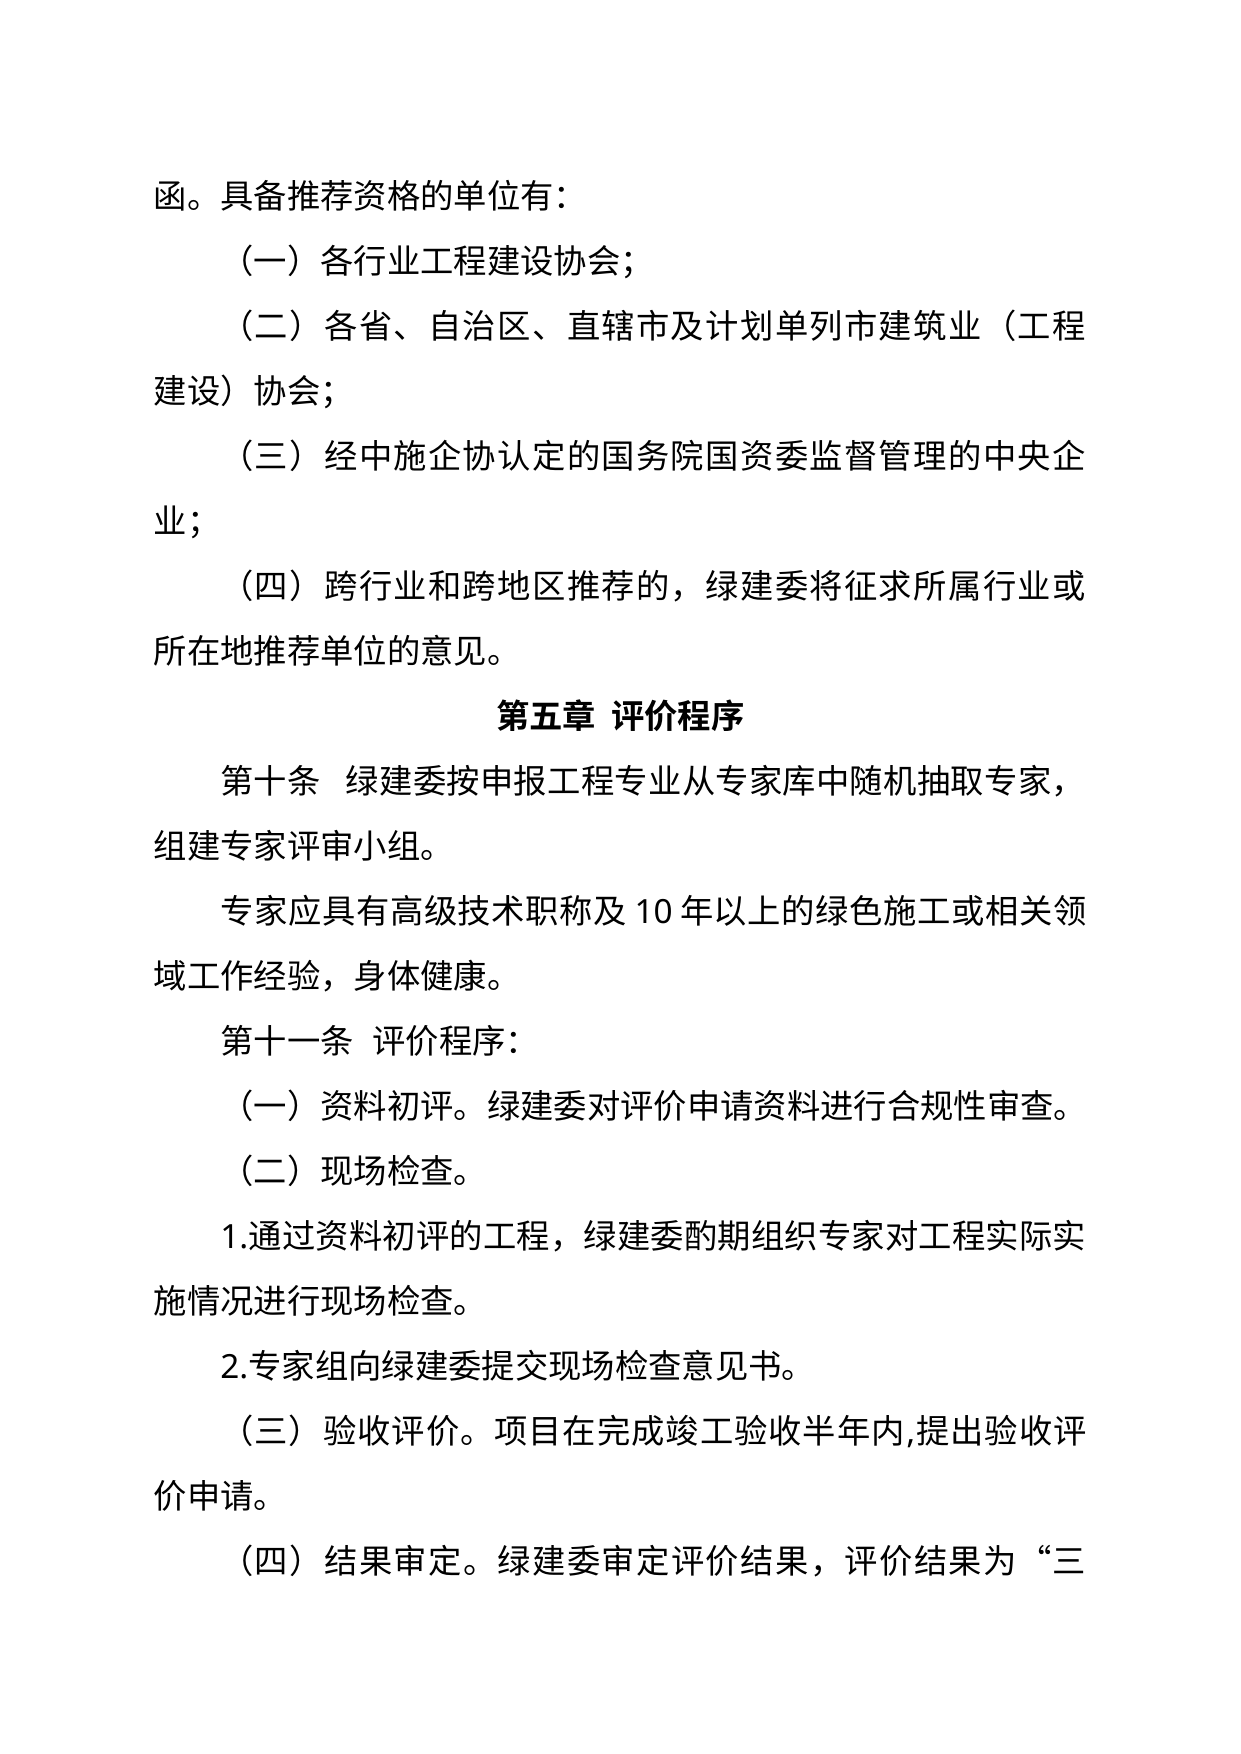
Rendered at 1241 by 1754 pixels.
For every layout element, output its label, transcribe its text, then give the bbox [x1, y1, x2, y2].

subtitle 第五章 评价程序 [153, 682, 1087, 747]
list 评价程序： [153, 1007, 1087, 1072]
text （三）验收评价。项目在完成竣工验收半年内,提出验收评价申请。 [153, 1397, 1087, 1527]
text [153, 1527, 1087, 1592]
text （四）跨行业和跨地区推荐的，绿建委将征求所属行业或所在地推荐单位的意见。 [153, 552, 1087, 682]
text （一）各行业工程建设协会； [153, 227, 1087, 292]
text （二）各省、自治区、直辖市及计划单列市建筑业（工程建设）协会； [153, 292, 1087, 422]
text 专家应具有高级技术职称及10年以上的绿色施工或相关领域工作经验，身体健康。 [153, 877, 1087, 1007]
text 2.专家组向绿建委提交现场检查意见书。 [153, 1332, 1087, 1397]
text （二）现场检查。 [153, 1137, 1087, 1202]
text （一）资料初评。绿建委对评价申请资料进行合规性审查。 [153, 1072, 1087, 1137]
text 1.通过资料初评的工程，绿建委酌期组织专家对工程实际实施情况进行现场检查。 [153, 1202, 1087, 1332]
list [153, 162, 1087, 227]
text （三）经中施企协认定的国务院国资委监督管理的中央企业； [153, 422, 1087, 552]
list 绿建委按申报工程专业从专家库中随机抽取专家，组建专家评审小组。 [153, 747, 1087, 877]
